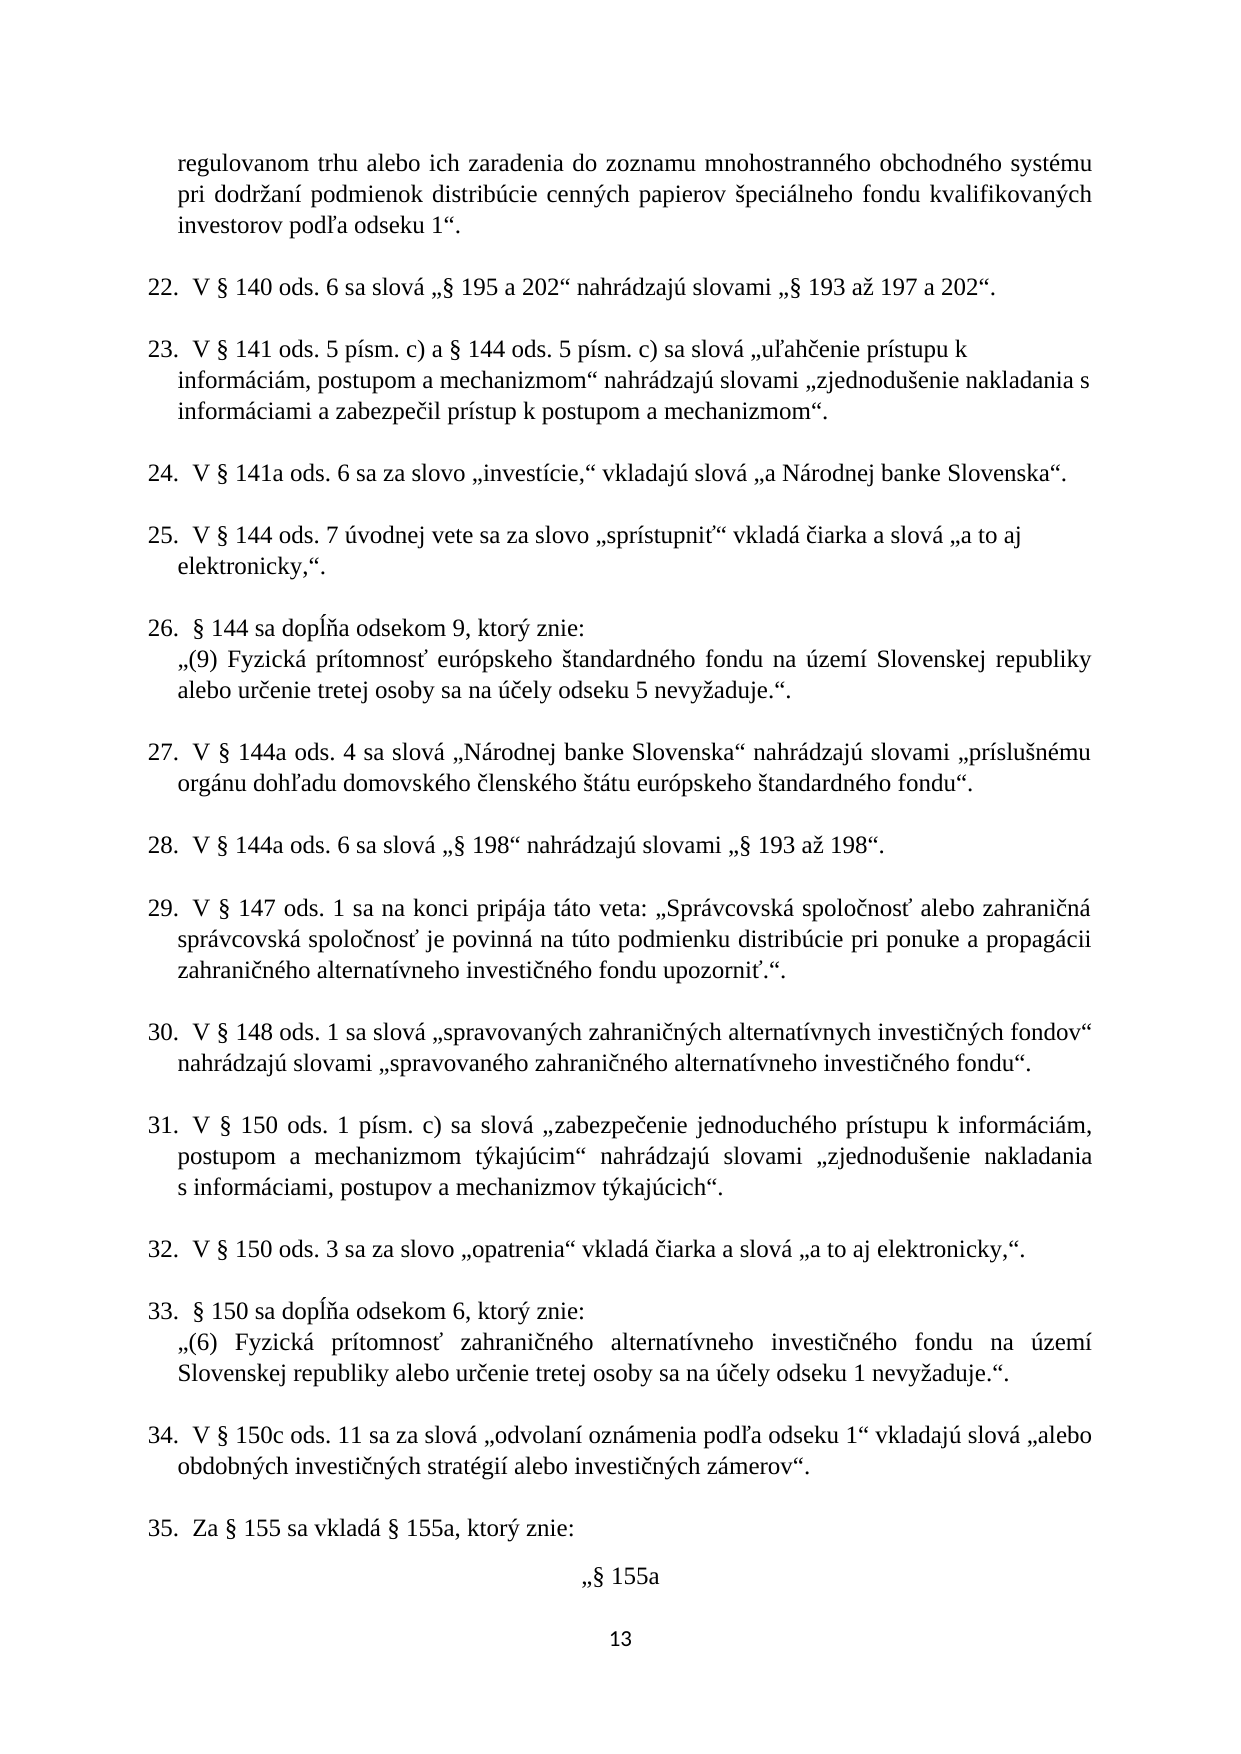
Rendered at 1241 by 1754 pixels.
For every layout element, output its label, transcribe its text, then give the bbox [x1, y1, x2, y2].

list V § 150 ods. 1 písm. c) sa slová „zabezpečenie jednoduchého prístupu k informáciám, postupom a mechanizmom týkajúcim“ nahrádzajú slovami „zjednodušenie nakladania s informáciami, postupov a mechanizmov týkajúcich“. [148, 1110, 1093, 1201]
list V § 144a ods. 4 sa slová „Národnej banke Slovenska“ nahrádzajú slovami „príslušnému orgánu dohľadu domovského členského štátu európskeho štandardného fondu“. [148, 737, 1093, 797]
list „(6) Fyzická prítomnosť zahraničného alternatívneho investičného fondu na území Slovenskej republiky alebo určenie tretej osoby sa na účely odseku 1 nevyžaduje.“. [177, 1327, 1093, 1387]
list V § 148 ods. 1 sa slová „spravovaných zahraničných alternatívnych investičných fondov“ nahrádzajú slovami „spravovaného zahraničného alternatívneho investičného fondu“. [148, 1017, 1093, 1077]
list § 150 sa dopĺňa odsekom 6, ktorý znie: [148, 1296, 1093, 1325]
list V § 147 ods. 1 sa na konci pripája táto veta: „Správcovská spoločnosť alebo zahraničná správcovská spoločnosť je povinná na túto podmienku distribúcie pri ponuke a propagácii zahraničného alternatívneho investičného fondu upozorniť.“. [148, 893, 1093, 983]
list Za § 155 sa vkladá § 155a, ktorý znie: [148, 1513, 1093, 1542]
list V § 144a ods. 6 sa slová „§ 198“ nahrádzajú slovami „§ 193 až 198“. [148, 831, 1093, 859]
list § 144 sa dopĺňa odsekom 9, ktorý znie: [148, 613, 1093, 642]
list „(9) Fyzická prítomnosť európskeho štandardného fondu na území Slovenskej republiky alebo určenie tretej osoby sa na účely odseku 5 nevyžaduje.“. [177, 644, 1093, 704]
list V § 141 ods. 5 písm. c) a § 144 ods. 5 písm. c) sa slová „uľahčenie prístupu k informáciám, postupom a mechanizmom“ nahrádzajú slovami „zjednodušenie nakladania s informáciami a zabezpečil prístup k postupom a mechanizmom“. [148, 334, 1093, 425]
list V § 140 ods. 6 sa slová „§ 195 a 202“ nahrádzajú slovami „§ 193 až 197 a 202“. [148, 272, 1093, 301]
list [148, 148, 1093, 238]
list V § 150c ods. 11 sa za slová „odvolaní oznámenia podľa odseku 1“ vkladajú slová „alebo obdobných investičných stratégií alebo investičných zámerov“. [148, 1420, 1093, 1480]
list V § 141a ods. 6 sa za slovo „investície,“ vkladajú slová „a Národnej banke Slovenska“. [148, 458, 1093, 487]
list V § 144 ods. 7 úvodnej vete sa za slovo „sprístupniť“ vkladá čiarka a slová „a to aj elektronicky,“. [148, 520, 1093, 580]
text „§ 155a [148, 1561, 1093, 1590]
list V § 150 ods. 3 sa za slovo „opatrenia“ vkladá čiarka a slová „a to aj elektronicky,“. [148, 1234, 1093, 1263]
